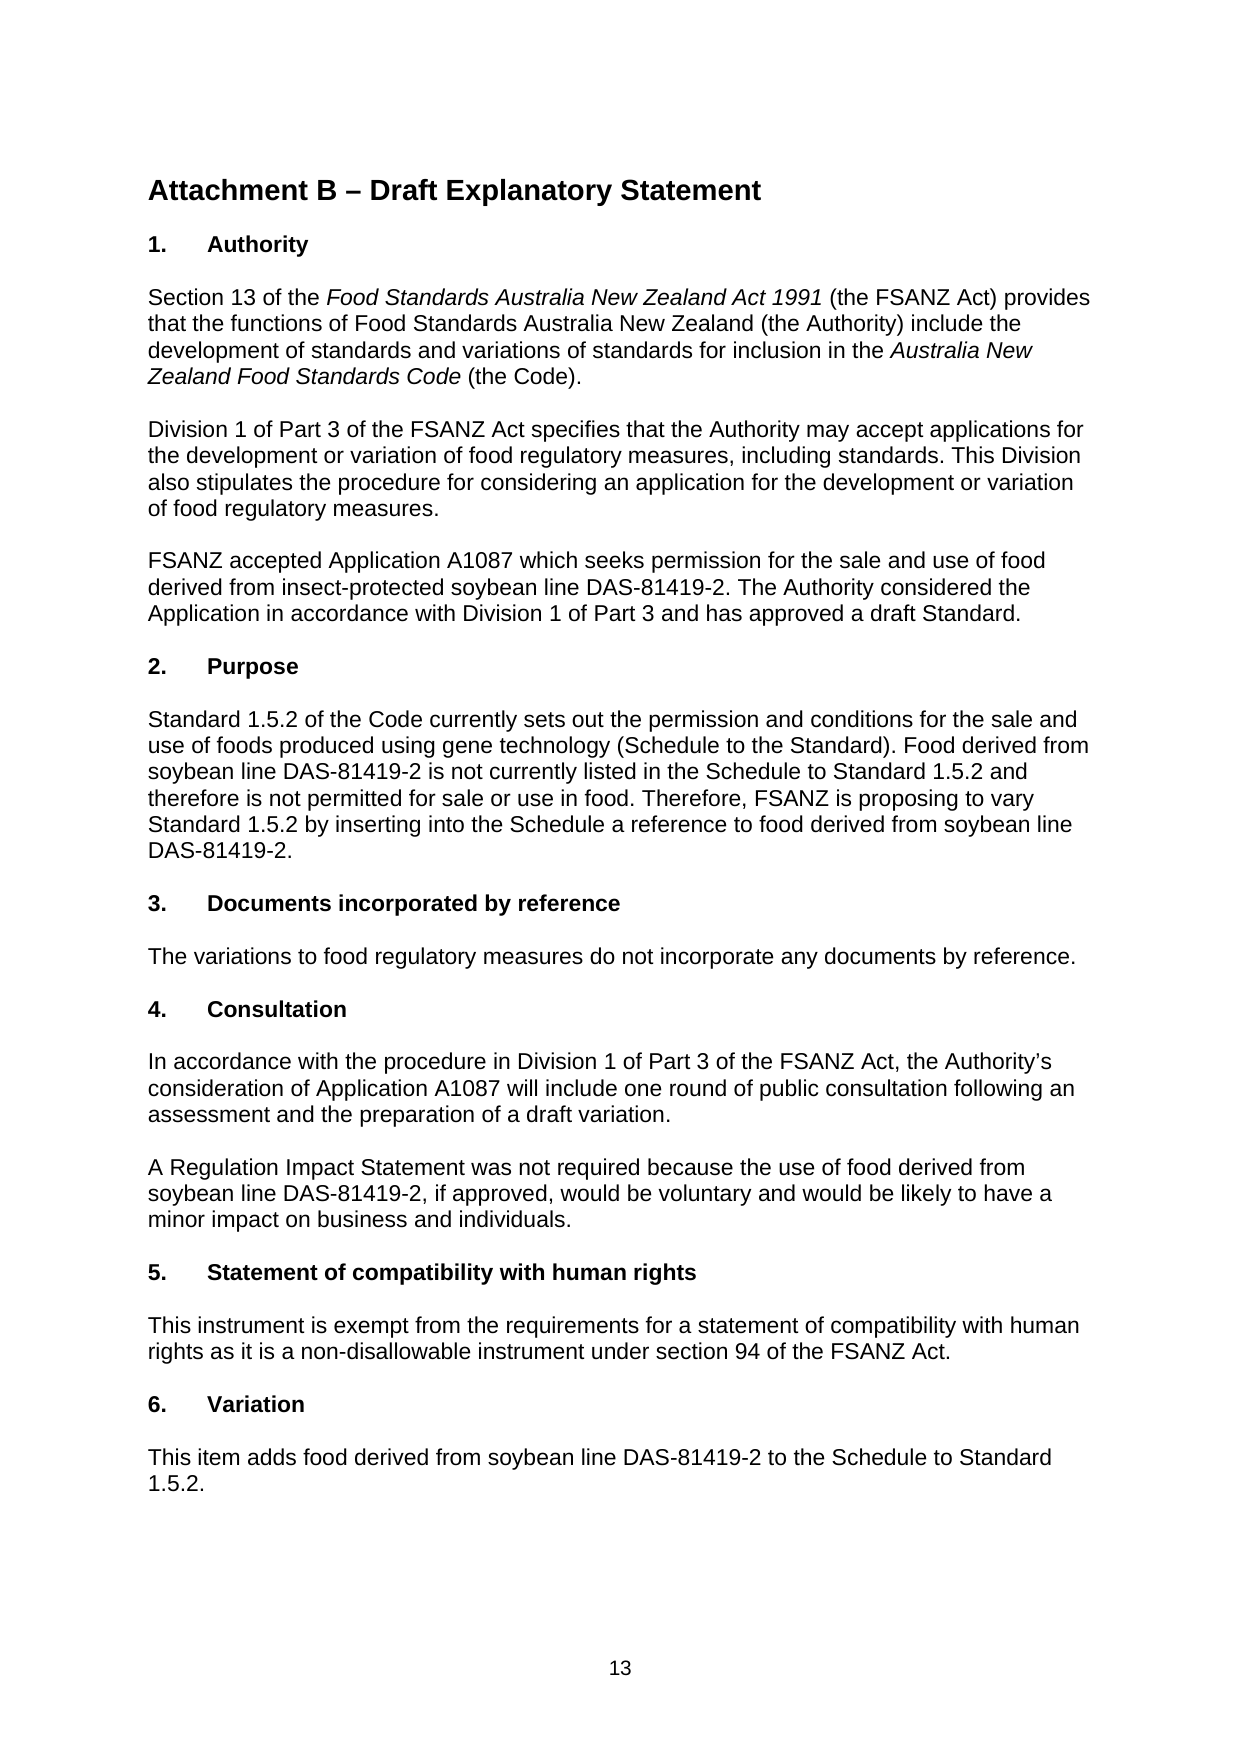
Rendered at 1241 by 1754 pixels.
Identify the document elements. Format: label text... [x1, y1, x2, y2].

text 5. Statement of compatibility with human rights [148, 1259, 1092, 1285]
text Section 13 of the Food Standards Australia New Zealand Act 1991 (the FSANZ Act) provides that the functions of Food Standards Australia New Zealand (the Authority) include the development of standards and variations of standards for inclusion in the Australia New Zealand Food Standards Code (the Code). [148, 284, 1092, 389]
text Standard 1.5.2 of the Code currently sets out the permission and conditions for the sale and use of foods produced using gene technology (Schedule to the Standard). Food derived from soybean line DAS-81419-2 is not currently listed in the Schedule to Standard 1.5.2 and therefore is not permitted for sale or use in food. Therefore, FSANZ is proposing to vary Standard 1.5.2 by inserting into the Schedule a reference to food derived from soybean line DAS-81419-2. [148, 706, 1092, 864]
text 4. Consultation [148, 996, 1092, 1022]
text 6. Variation [148, 1391, 1092, 1417]
text This instrument is exempt from the requirements for a statement of compatibility with human rights as it is a non-disallowable instrument under section 94 of the FSANZ Act. [148, 1312, 1092, 1364]
text 2. Purpose [148, 653, 1092, 679]
text 3. Documents incorporated by reference [148, 890, 1092, 916]
text 1. Authority [148, 231, 1092, 258]
text This item adds food derived from soybean line DAS-81419-2 to the Schedule to Standard 1.5.2. [148, 1443, 1092, 1496]
text A Regulation Impact Statement was not required because the use of food derived from soybean line DAS-81419-2, if approved, would be voluntary and would be likely to have a minor impact on business and individuals. [148, 1154, 1092, 1233]
subtitle Attachment B – Draft Explanatory Statement [148, 173, 1092, 206]
text Division 1 of Part 3 of the FSANZ Act specifies that the Authority may accept applications for the development or variation of food regulatory measures, including standards. This Division also stipulates the procedure for considering an application for the development or variation of food regulatory measures. [148, 416, 1092, 521]
text In accordance with the procedure in Division 1 of Part 3 of the FSANZ Act, the Authority’s consideration of Application A1087 will include one round of public consultation following an assessment and the preparation of a draft variation. [148, 1048, 1092, 1127]
text The variations to food regulatory measures do not incorporate any documents by reference. [148, 943, 1092, 969]
text FSANZ accepted Application A1087 which seeks permission for the sale and use of food derived from insect-protected soybean line DAS-81419-2. The Authority considered the Application in accordance with Division 1 of Part 3 and has approved a draft Standard. [148, 547, 1092, 627]
